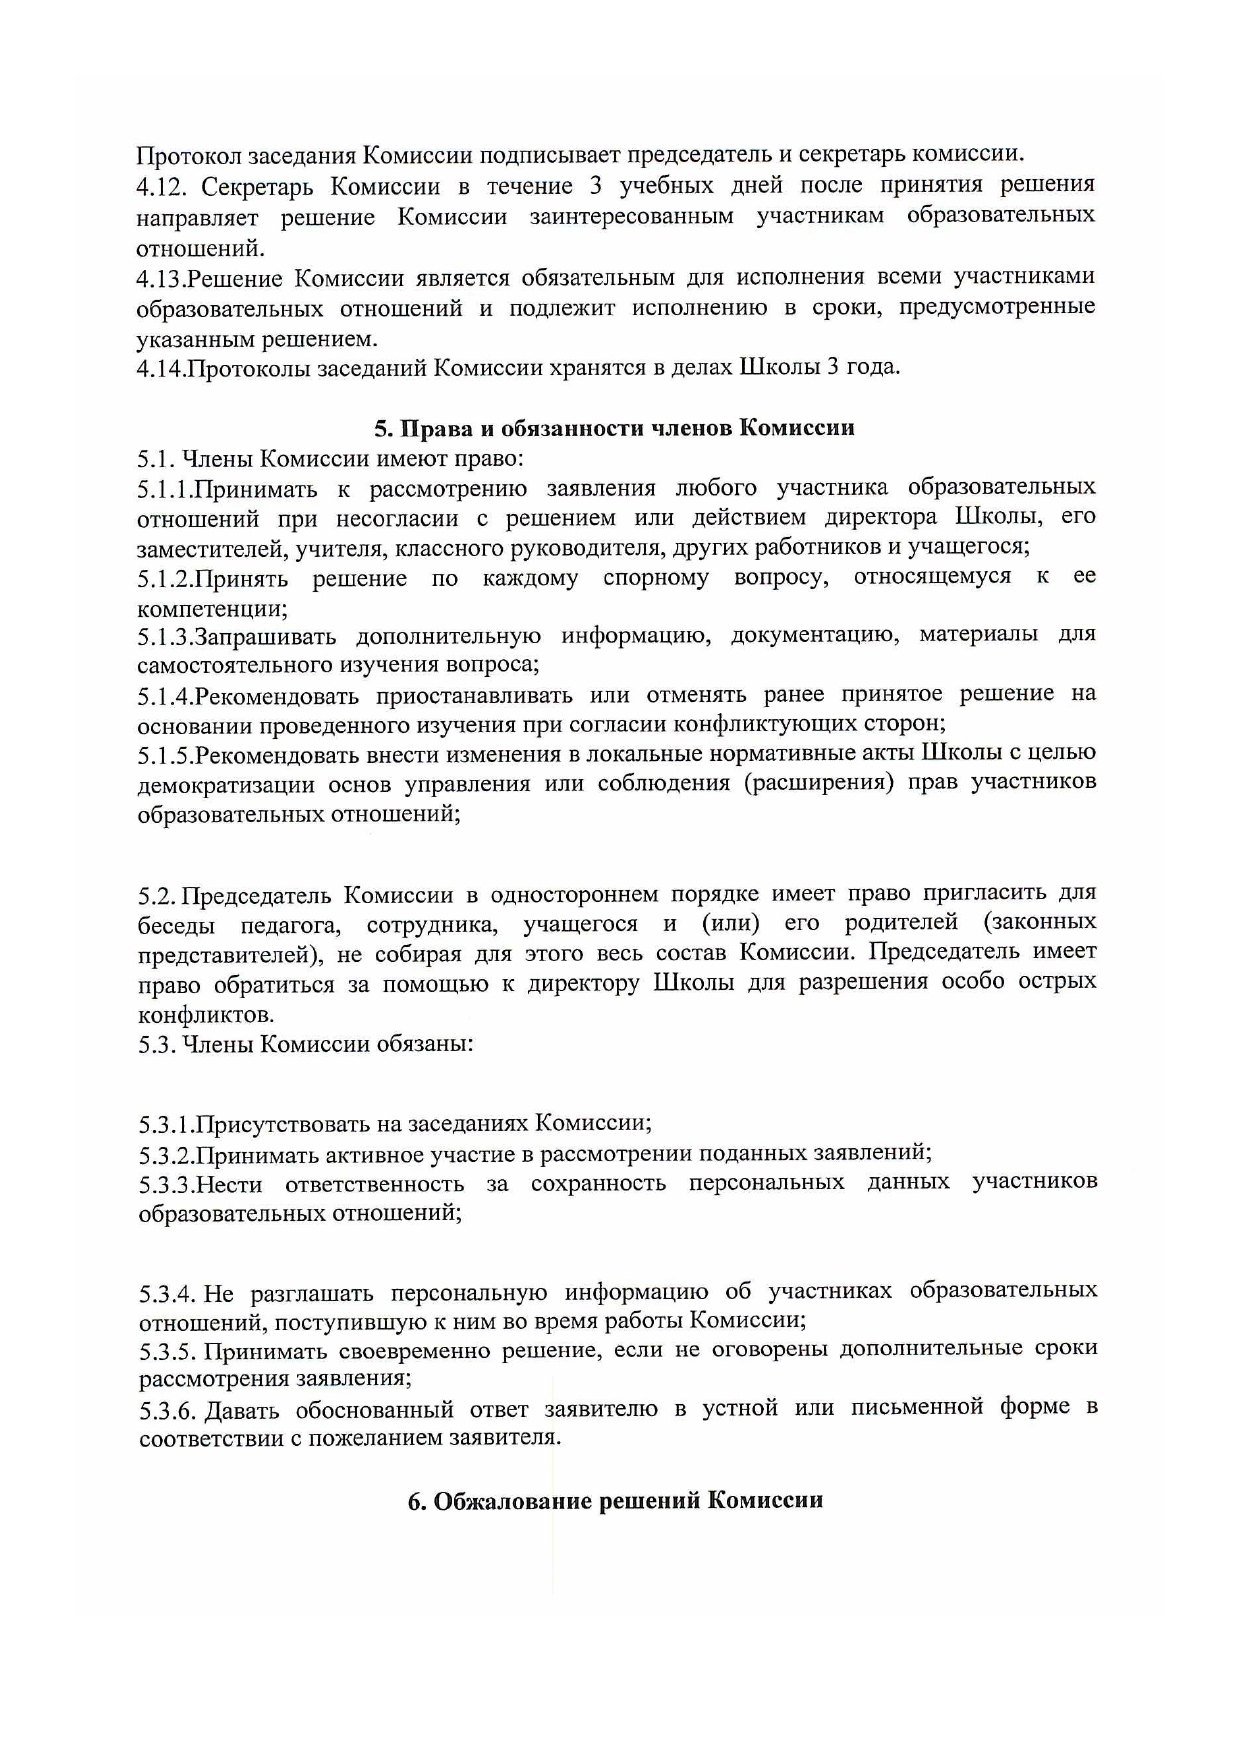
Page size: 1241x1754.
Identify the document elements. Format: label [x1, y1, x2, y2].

picture [75, 75, 1164, 1617]
